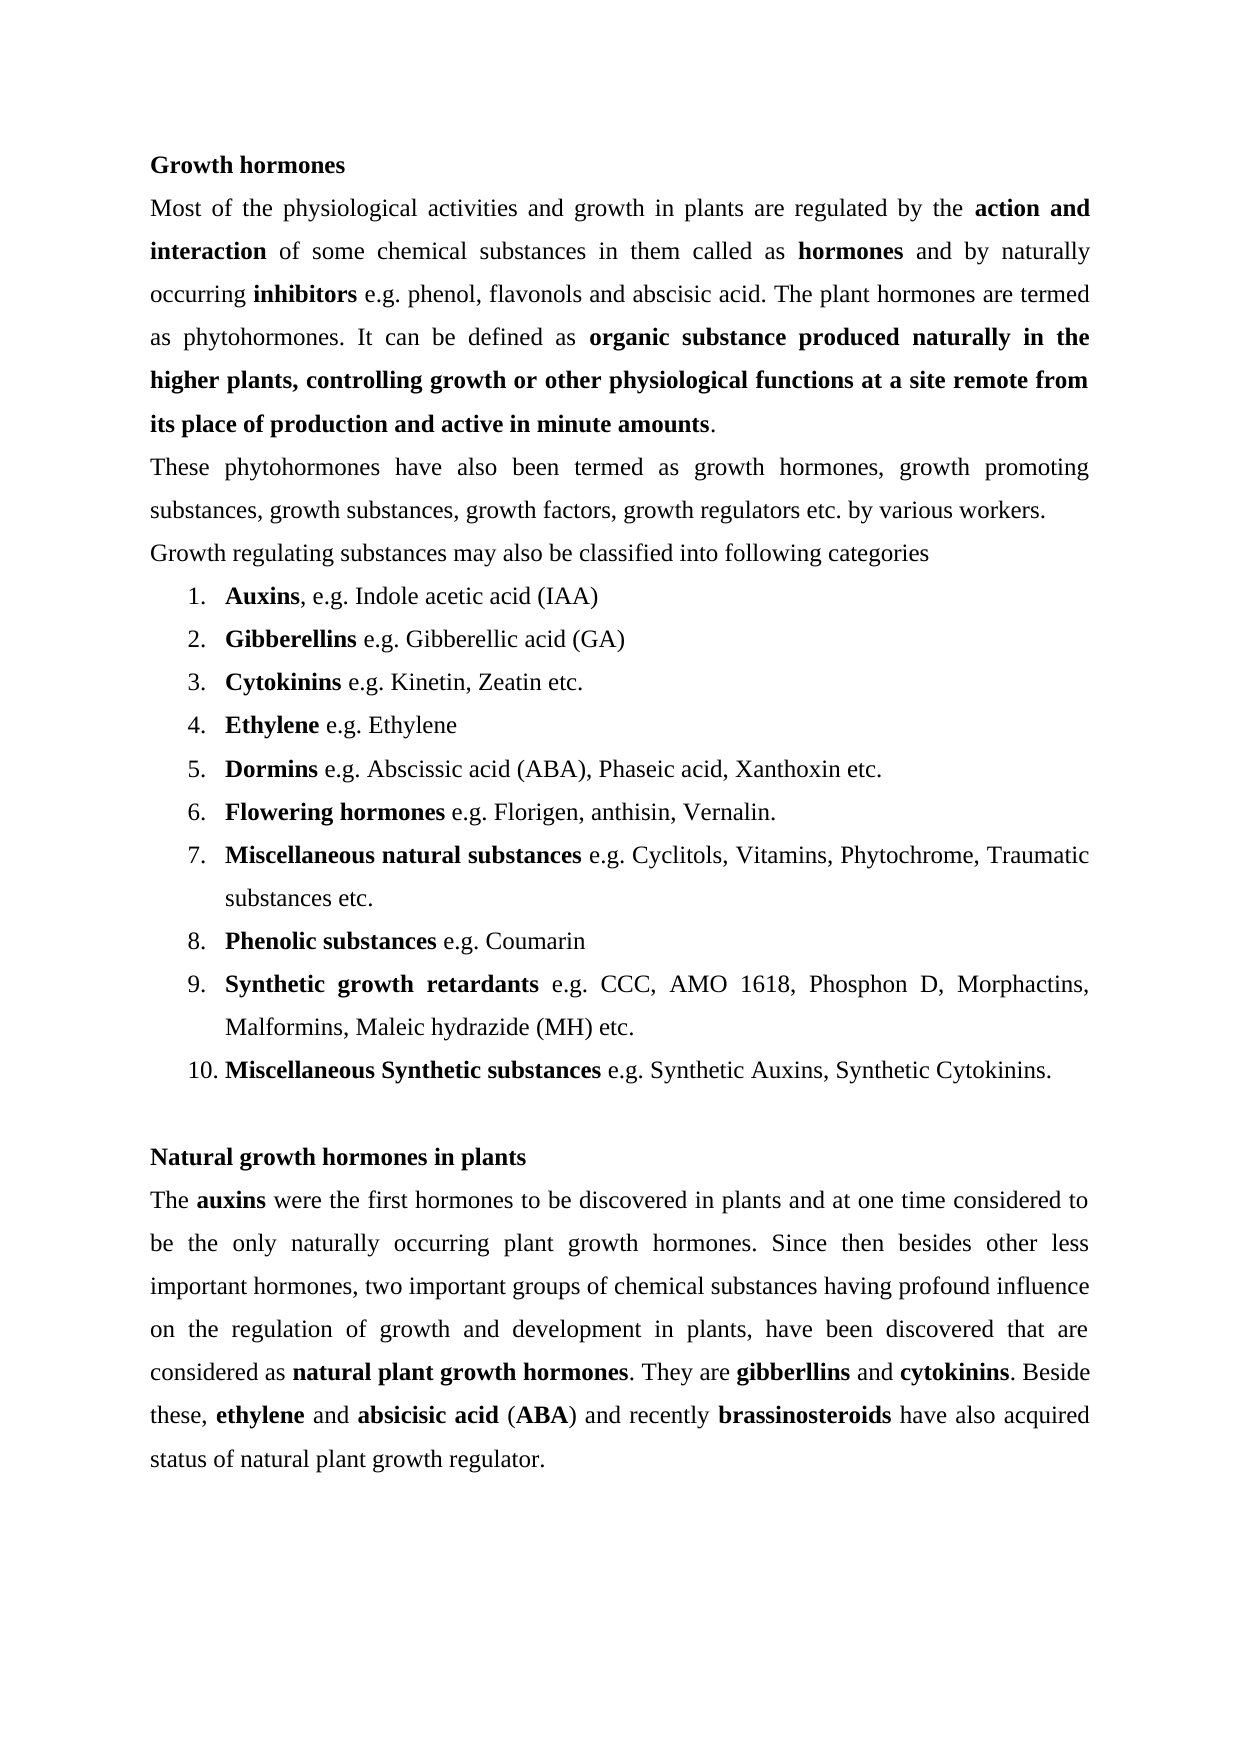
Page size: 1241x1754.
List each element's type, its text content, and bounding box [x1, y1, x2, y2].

list Dormins e.g. Abscissic acid (ABA), Phaseic acid, Xanthoxin etc. [187, 754, 1090, 782]
list Miscellaneous Synthetic substances e.g. Synthetic Auxins, Synthetic Cytokinins. [187, 1056, 1090, 1084]
list Auxins, e.g. Indole acetic acid (IAA) [187, 581, 1090, 610]
text Most of the physiological activities and growth in plants are regulated by the action and interaction of some chemical substances in them called as hormones and by naturally occurring inhibitors e.g. phenol, flavonols and abscisic acid. The plant hormones are termed as phytohormones. It can be defined as organic substance produced naturally in the higher plants, controlling growth or other physiological functions at a site remote from its place of production and active in minute amounts. [150, 193, 1090, 437]
list Ethylene e.g. Ethylene [187, 711, 1090, 739]
list Gibberellins e.g. Gibberellic acid (GA) [187, 624, 1090, 653]
text Growth regulating substances may also be classified into following categories [150, 538, 1090, 567]
list Phenolic substances e.g. Coumarin [187, 926, 1090, 955]
list Flowering hormones e.g. Florigen, anthisin, Vernalin. [187, 797, 1090, 826]
text These phytohormones have also been termed as growth hormones, growth promoting substances, growth substances, growth factors, growth regulators etc. by various workers. [150, 452, 1090, 524]
text Growth hormones [150, 150, 1090, 179]
list Synthetic growth retardants e.g. CCC, AMO 1618, Phosphon D, Morphactins, Malformins, Maleic hydrazide (MH) etc. [187, 969, 1090, 1041]
text Natural growth hormones in plants [150, 1142, 1090, 1171]
text The auxins were the first hormones to be discovered in plants and at one time considered to be the only naturally occurring plant growth hormones. Since then besides other less important hormones, two important groups of chemical substances having profound influence on the regulation of growth and development in plants, have been discovered that are considered as natural plant growth hormones. They are gibberllins and cytokinins. Beside these, ethylene and absicisic acid (ABA) and recently brassinosteroids have also acquired status of natural plant growth regulator. [150, 1185, 1090, 1472]
list Cytokinins e.g. Kinetin, Zeatin etc. [187, 667, 1090, 696]
list Miscellaneous natural substances e.g. Cyclitols, Vitamins, Phytochrome, Traumatic substances etc. [187, 840, 1090, 912]
